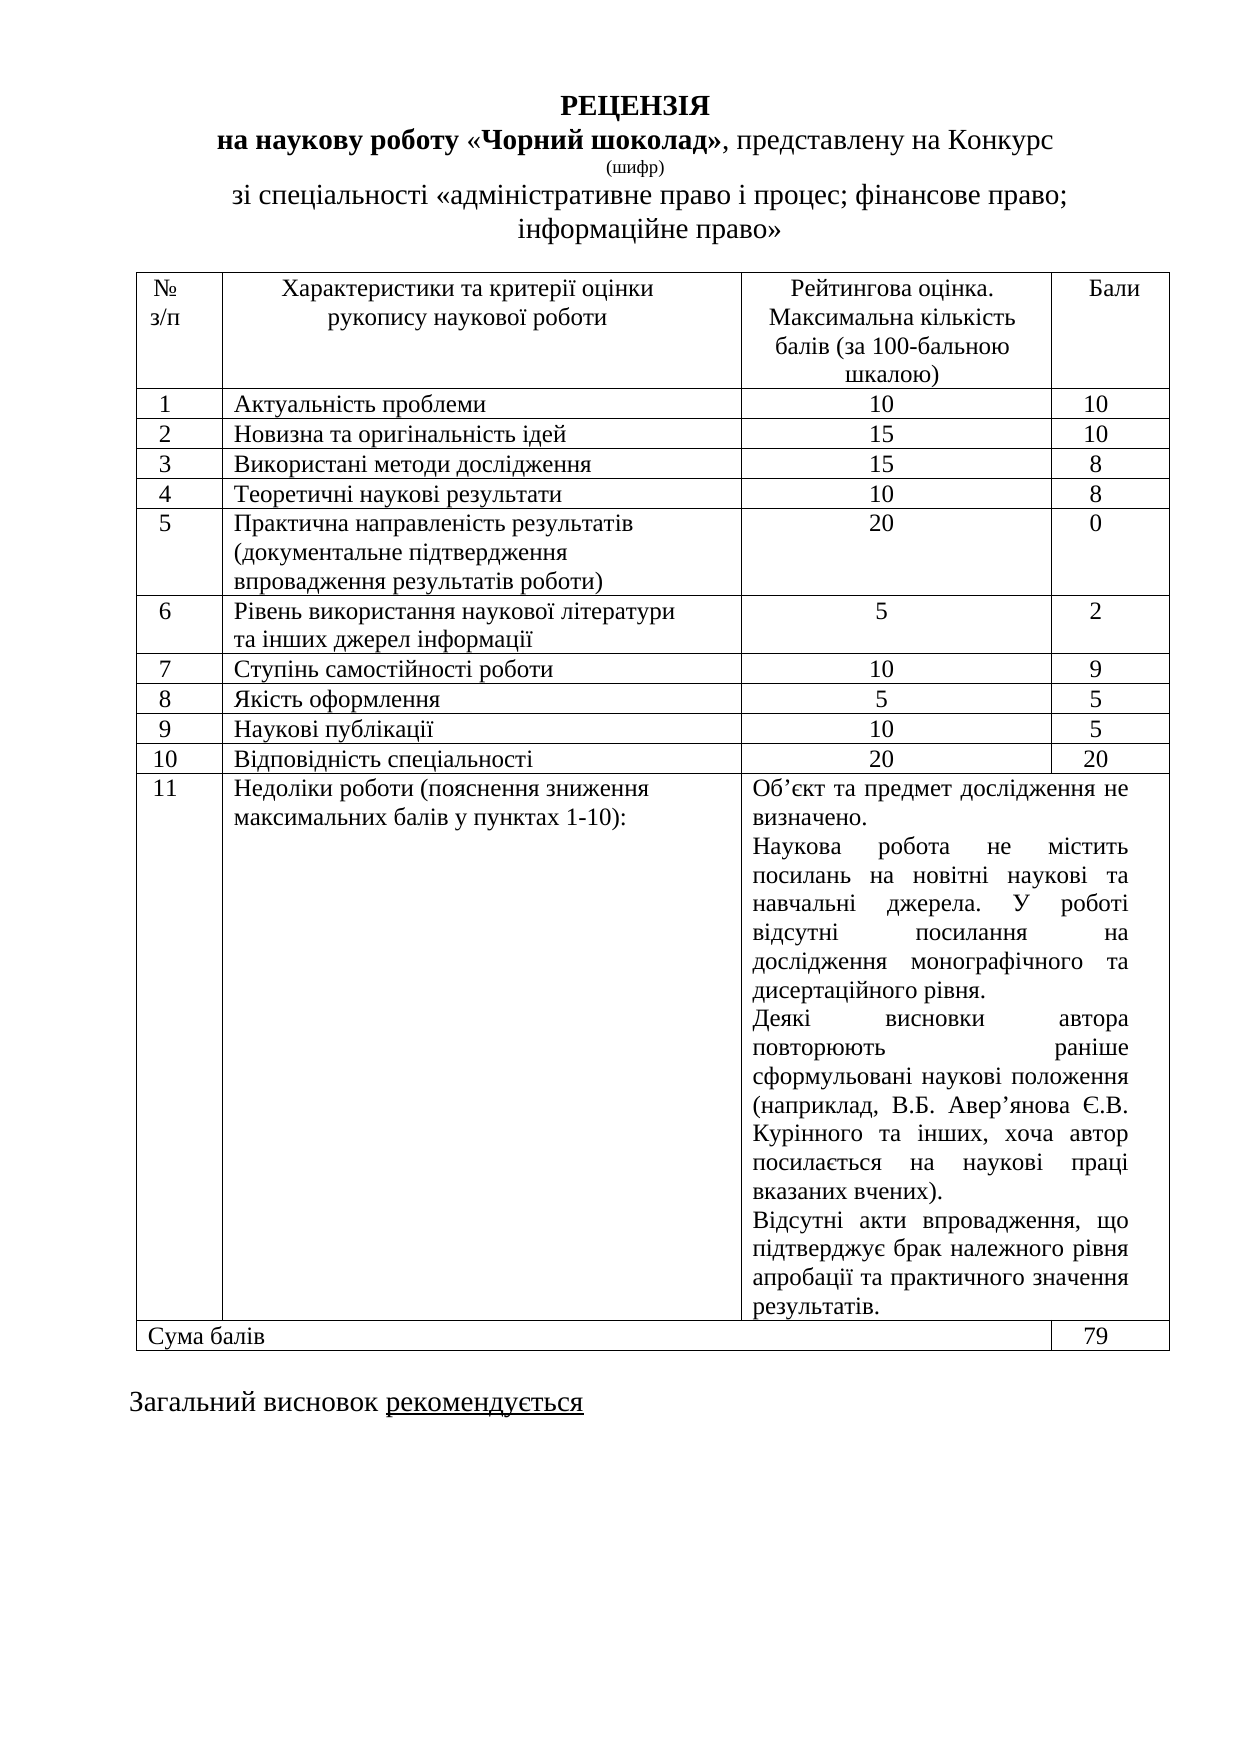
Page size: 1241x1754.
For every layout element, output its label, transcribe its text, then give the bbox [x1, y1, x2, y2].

table_cell 10 [137, 744, 222, 772]
text зі спеціальності «адміністративне право і процес; фінансове право; інформаційне право» [148, 177, 1152, 244]
table_cell 5 [742, 684, 1051, 713]
table_cell 2 [137, 419, 222, 448]
table_cell 8 [1052, 479, 1169, 507]
table_cell Теоретичні наукові результати [223, 479, 741, 507]
table_cell Наукові публікації [223, 714, 741, 743]
table_cell 10 [742, 714, 1051, 743]
table_header Рейтингова оцінка. Максимальна кількість балів (за 100-бальною шкалою) [742, 273, 1051, 388]
text РЕЦЕНЗІЯ [148, 88, 1123, 122]
table_cell 10 [1052, 389, 1169, 418]
table_cell 3 [137, 449, 222, 478]
table_cell Об’єкт та предмет дослідження не визначено. Наукова робота не містить посилань на новітні наукові та навчальні джерела. У роботі відсутні посилання на дослідження монографічного та дисертаційного рівня. Деякі висновки автора повторюють раніше сформульовані наукові положення (наприклад, В.Б. Авер’янова Є.В. Курінного та інших, хоча автор посилається на наукові праці вказаних вчених). Відсутні акти впровадження, що підтверджує брак належного рівня апробації та практичного значення результатів. [742, 774, 1169, 1320]
table_cell 4 [137, 479, 222, 507]
table_cell 10 [742, 654, 1051, 683]
table_cell 5 [1052, 684, 1169, 713]
table_cell Рівень використання наукової літератури та інших джерел інформації [223, 596, 741, 653]
table_cell Практична направленість результатів (документальне підтвердження впровадження результатів роботи) [223, 509, 741, 595]
table_cell 11 [137, 774, 222, 1320]
table_cell 1 [137, 389, 222, 418]
table_cell 0 [1052, 509, 1169, 595]
table_cell 15 [742, 419, 1051, 448]
table_cell 10 [742, 479, 1051, 507]
text на наукову роботу «Чорний шоколад», представлену на Конкурс [148, 122, 1123, 156]
table_cell Відповідність спеціальності [223, 744, 741, 772]
text Загальний висновок рекомендується [129, 1384, 1123, 1418]
table_cell Недоліки роботи (пояснення зниження максимальних балів у пунктах 1-10): [223, 774, 741, 1320]
table_cell 5 [137, 509, 222, 595]
table_cell 10 [742, 389, 1051, 418]
table_header Характеристики та критерії оцінки рукопису наукової роботи [223, 273, 741, 388]
table_cell 9 [137, 714, 222, 743]
table_cell Сума балів [137, 1321, 1051, 1349]
table_cell Використані методи дослідження [223, 449, 741, 478]
table_cell 20 [1052, 744, 1169, 772]
table_cell 10 [1052, 419, 1169, 448]
table_cell Якість оформлення [223, 684, 741, 713]
table_cell 8 [1052, 449, 1169, 478]
table_cell Актуальність проблеми [223, 389, 741, 418]
table_header Бали [1052, 273, 1169, 388]
table_cell 9 [1052, 654, 1169, 683]
table_cell 5 [1052, 714, 1169, 743]
table_cell 20 [742, 744, 1051, 772]
text (шифр) [148, 156, 1123, 177]
table_cell 79 [1052, 1321, 1169, 1349]
table_cell 5 [742, 596, 1051, 653]
table_cell 6 [137, 596, 222, 653]
table_cell 7 [137, 654, 222, 683]
table_cell 20 [742, 509, 1051, 595]
table_cell 15 [742, 449, 1051, 478]
table_cell Новизна та оригінальність ідей [223, 419, 741, 448]
table_cell 2 [1052, 596, 1169, 653]
table_cell 8 [137, 684, 222, 713]
table_cell Ступінь самостійності роботи [223, 654, 741, 683]
table_header № з/п [137, 273, 222, 388]
